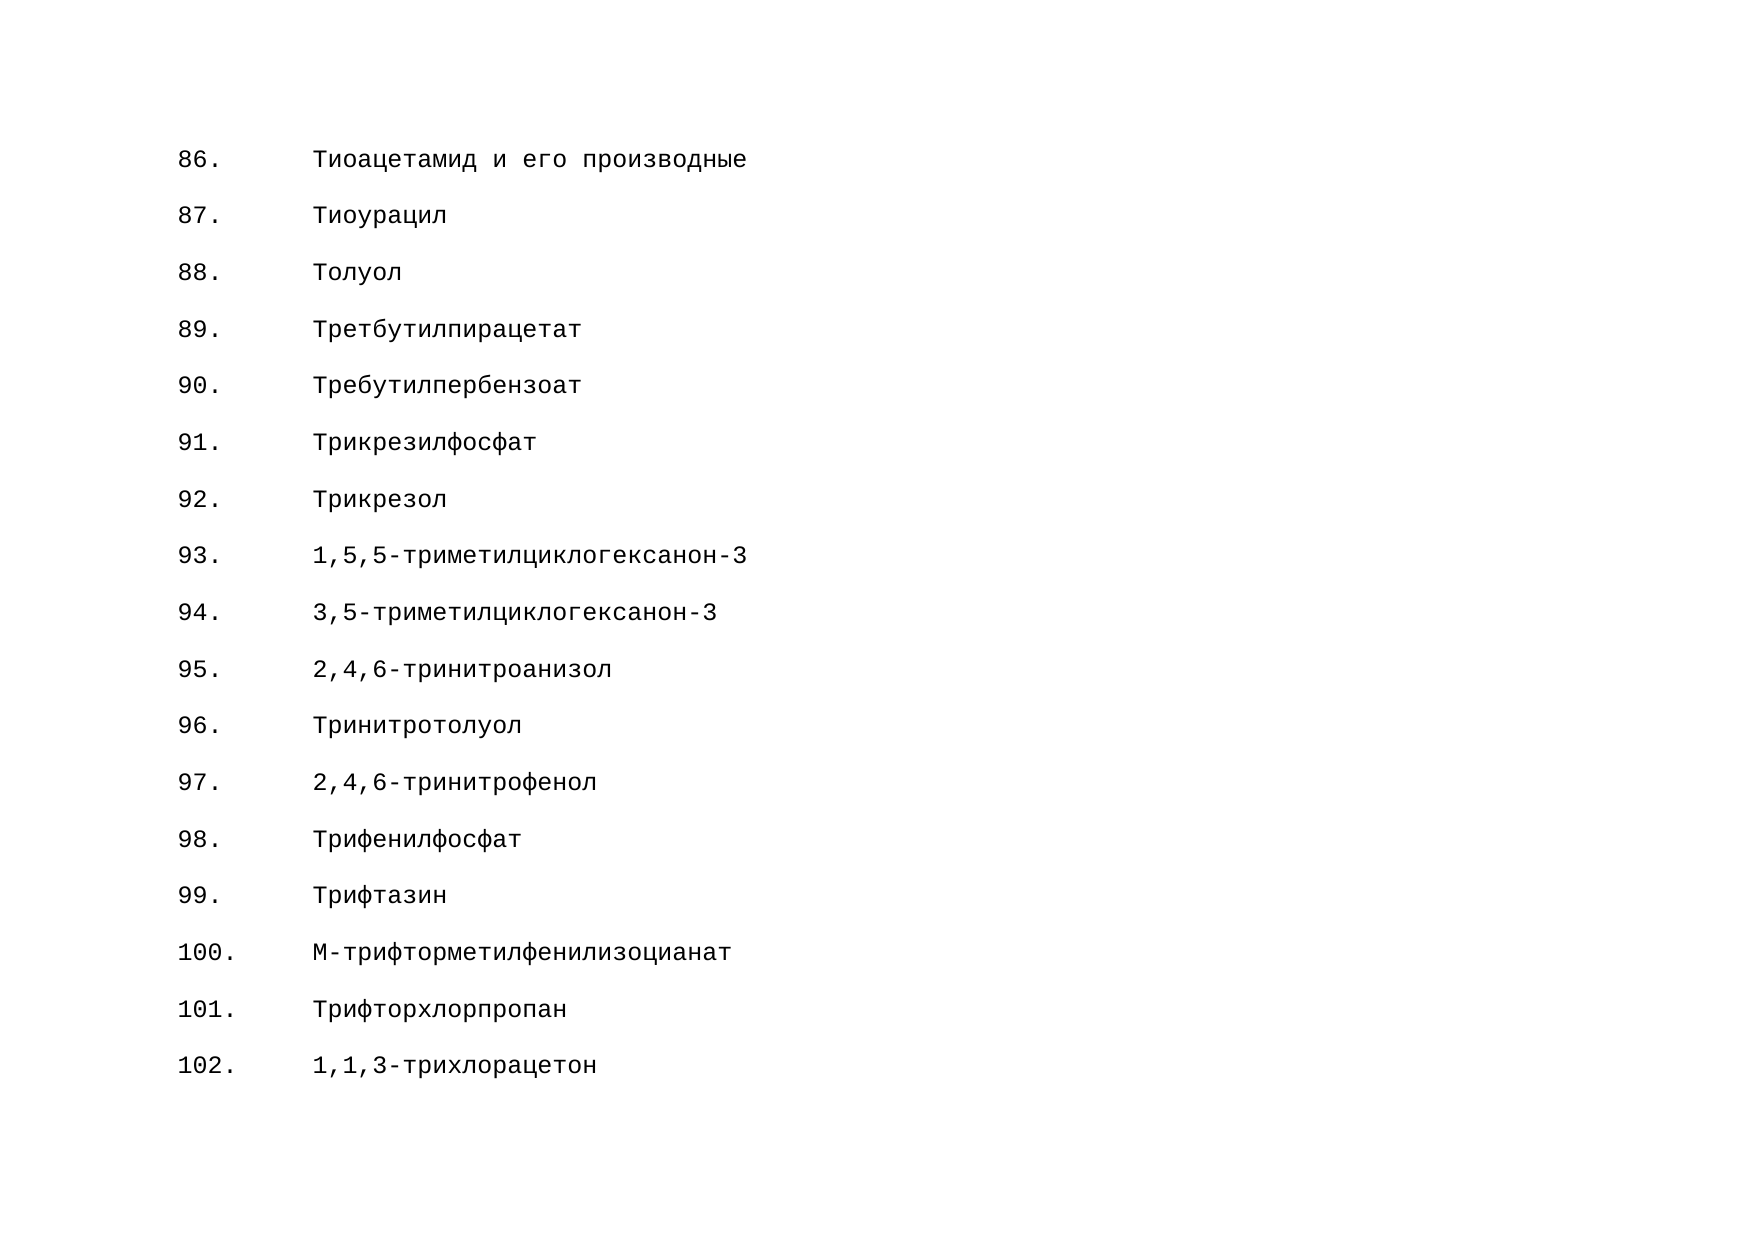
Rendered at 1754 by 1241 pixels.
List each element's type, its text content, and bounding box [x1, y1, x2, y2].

text 89. Третбутилпирацетат [177, 316, 1665, 345]
text 92. Трикрезол [177, 486, 1665, 515]
text 94. 3,5-триметилциклогексанон-3 [177, 600, 1665, 628]
text 97. 2,4,6-тринитрофенол [177, 770, 1665, 798]
text 95. 2,4,6-тринитроанизол [177, 656, 1665, 685]
text 90. Требутилпербензоат [177, 373, 1665, 401]
text 93. 1,5,5-триметилциклогексанон-3 [177, 543, 1665, 571]
text 102. 1,1,3-трихлорацетон [177, 1053, 1665, 1081]
text 88. Толуол [177, 260, 1665, 288]
text 100. М-трифторметилфенилизоцианат [177, 940, 1665, 968]
text 98. Трифенилфосфат [177, 826, 1665, 855]
text 101. Трифторхлорпропан [177, 996, 1665, 1025]
text 99. Трифтазин [177, 883, 1665, 911]
text 91. Трикрезилфосфат [177, 430, 1665, 458]
text 86. Тиоацетамид и его производные [177, 146, 1665, 175]
text 96. Тринитротолуол [177, 713, 1665, 741]
text 87. Тиоурацил [177, 203, 1665, 231]
